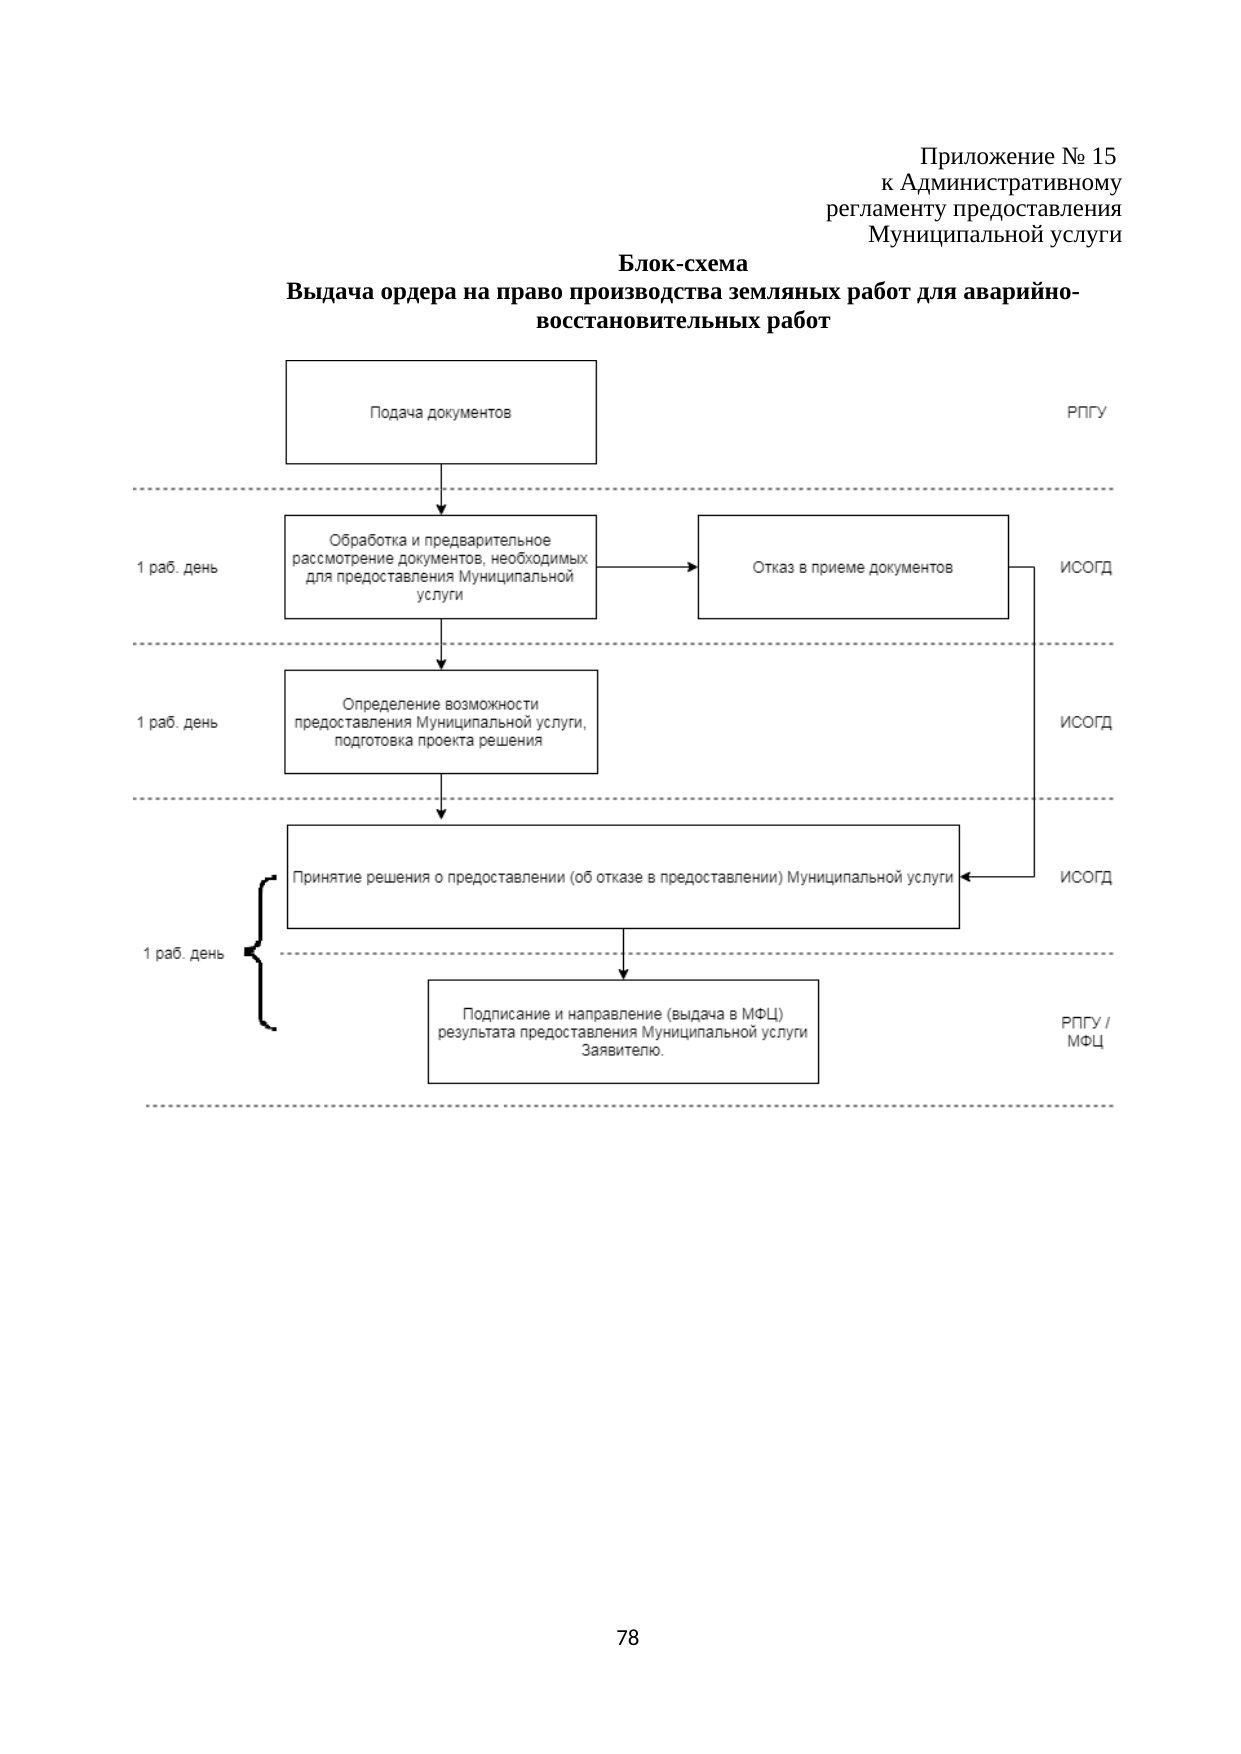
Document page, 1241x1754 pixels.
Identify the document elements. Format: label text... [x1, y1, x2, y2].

text к Административному [133, 170, 1122, 196]
picture [132, 360, 1123, 1119]
list Блок-схема [244, 248, 1122, 276]
list Выдача ордера на право производства земляных работ для аварийно-восстановительных работ [244, 276, 1122, 334]
text Приложение № 15 [245, 141, 1122, 170]
text регламенту предоставления [133, 196, 1122, 222]
text Муниципальной услуги [133, 222, 1122, 248]
